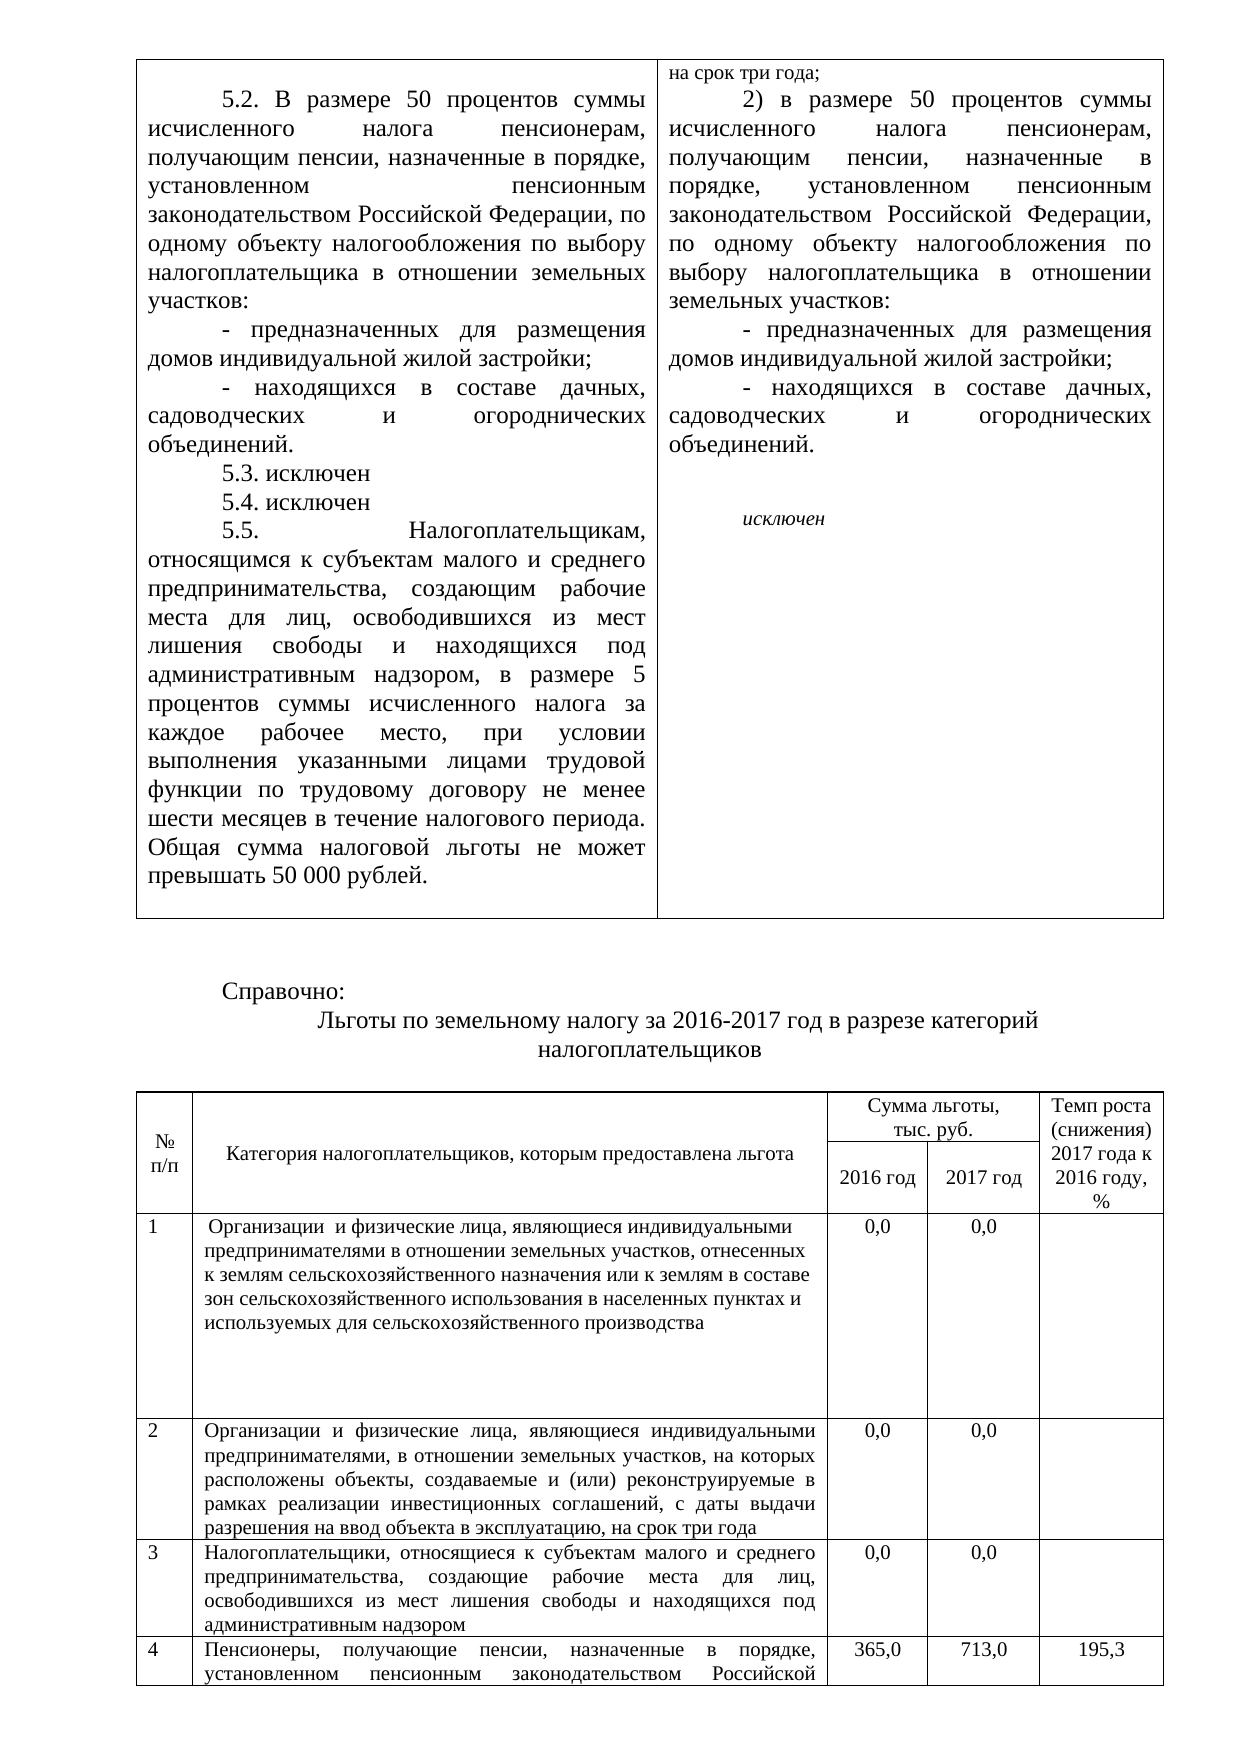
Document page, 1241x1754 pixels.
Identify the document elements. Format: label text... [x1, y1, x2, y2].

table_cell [193, 1637, 827, 1685]
table_cell 4 [137, 1637, 192, 1685]
table_cell Организации и физические лица, являющиеся индивидуальными предпринимателями в отношении земельных участков, отнесенных к землям сельскохозяйственного назначения или к землям в составе зон сельскохозяйственного использования в населенных пунктах и используемых для сельскохозяйственного производства [193, 1214, 827, 1417]
table_cell 195,3 [1040, 1637, 1163, 1685]
table_header Темп роста (снижения) 2017 года к 2016 году, % [1040, 1093, 1163, 1213]
table_cell 0,0 [928, 1540, 1039, 1636]
table_cell [1040, 1419, 1163, 1539]
table_cell [1040, 1214, 1163, 1417]
table_header № п/п [137, 1093, 192, 1213]
table_cell Налогоплательщики, относящиеся к субъектам малого и среднего предпринимательства, создающие рабочие места для лиц, освободившихся из мест лишения свободы и находящихся под административным надзором [193, 1540, 827, 1636]
table_cell 3 [137, 1540, 192, 1636]
table_cell 0,0 [928, 1214, 1039, 1417]
table_header Категория налогоплательщиков, которым предоставлена льгота [193, 1093, 827, 1213]
table_cell 1 [137, 1214, 192, 1417]
table_cell 0,0 [928, 1419, 1039, 1539]
table_cell 2 [137, 1419, 192, 1539]
table_cell 0,0 [828, 1540, 927, 1636]
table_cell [658, 60, 1163, 918]
table_cell 2017 год [928, 1142, 1039, 1213]
table_cell 0,0 [828, 1419, 927, 1539]
table_header Сумма льготы, тыс. руб. [828, 1093, 1039, 1141]
table_cell 713,0 [928, 1637, 1039, 1685]
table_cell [137, 60, 657, 918]
list Справочно: [222, 976, 1152, 1005]
table_cell 365,0 [828, 1637, 927, 1685]
table_cell Организации и физические лица, являющиеся индивидуальными предпринимателями, в отношении земельных участков, на которых расположены объекты, создаваемые и (или) реконструируемые в рамках реализации инвестиционных соглашений, с даты выдачи разрешения на ввод объекта в эксплуатацию, на срок три года [193, 1419, 827, 1539]
table_cell 0,0 [828, 1214, 927, 1417]
table_cell [1040, 1540, 1163, 1636]
table_cell 2016 год [828, 1142, 927, 1213]
text Льготы по земельному налогу за 2016-2017 год в разрезе категорий налогоплательщиков [148, 1005, 1152, 1063]
